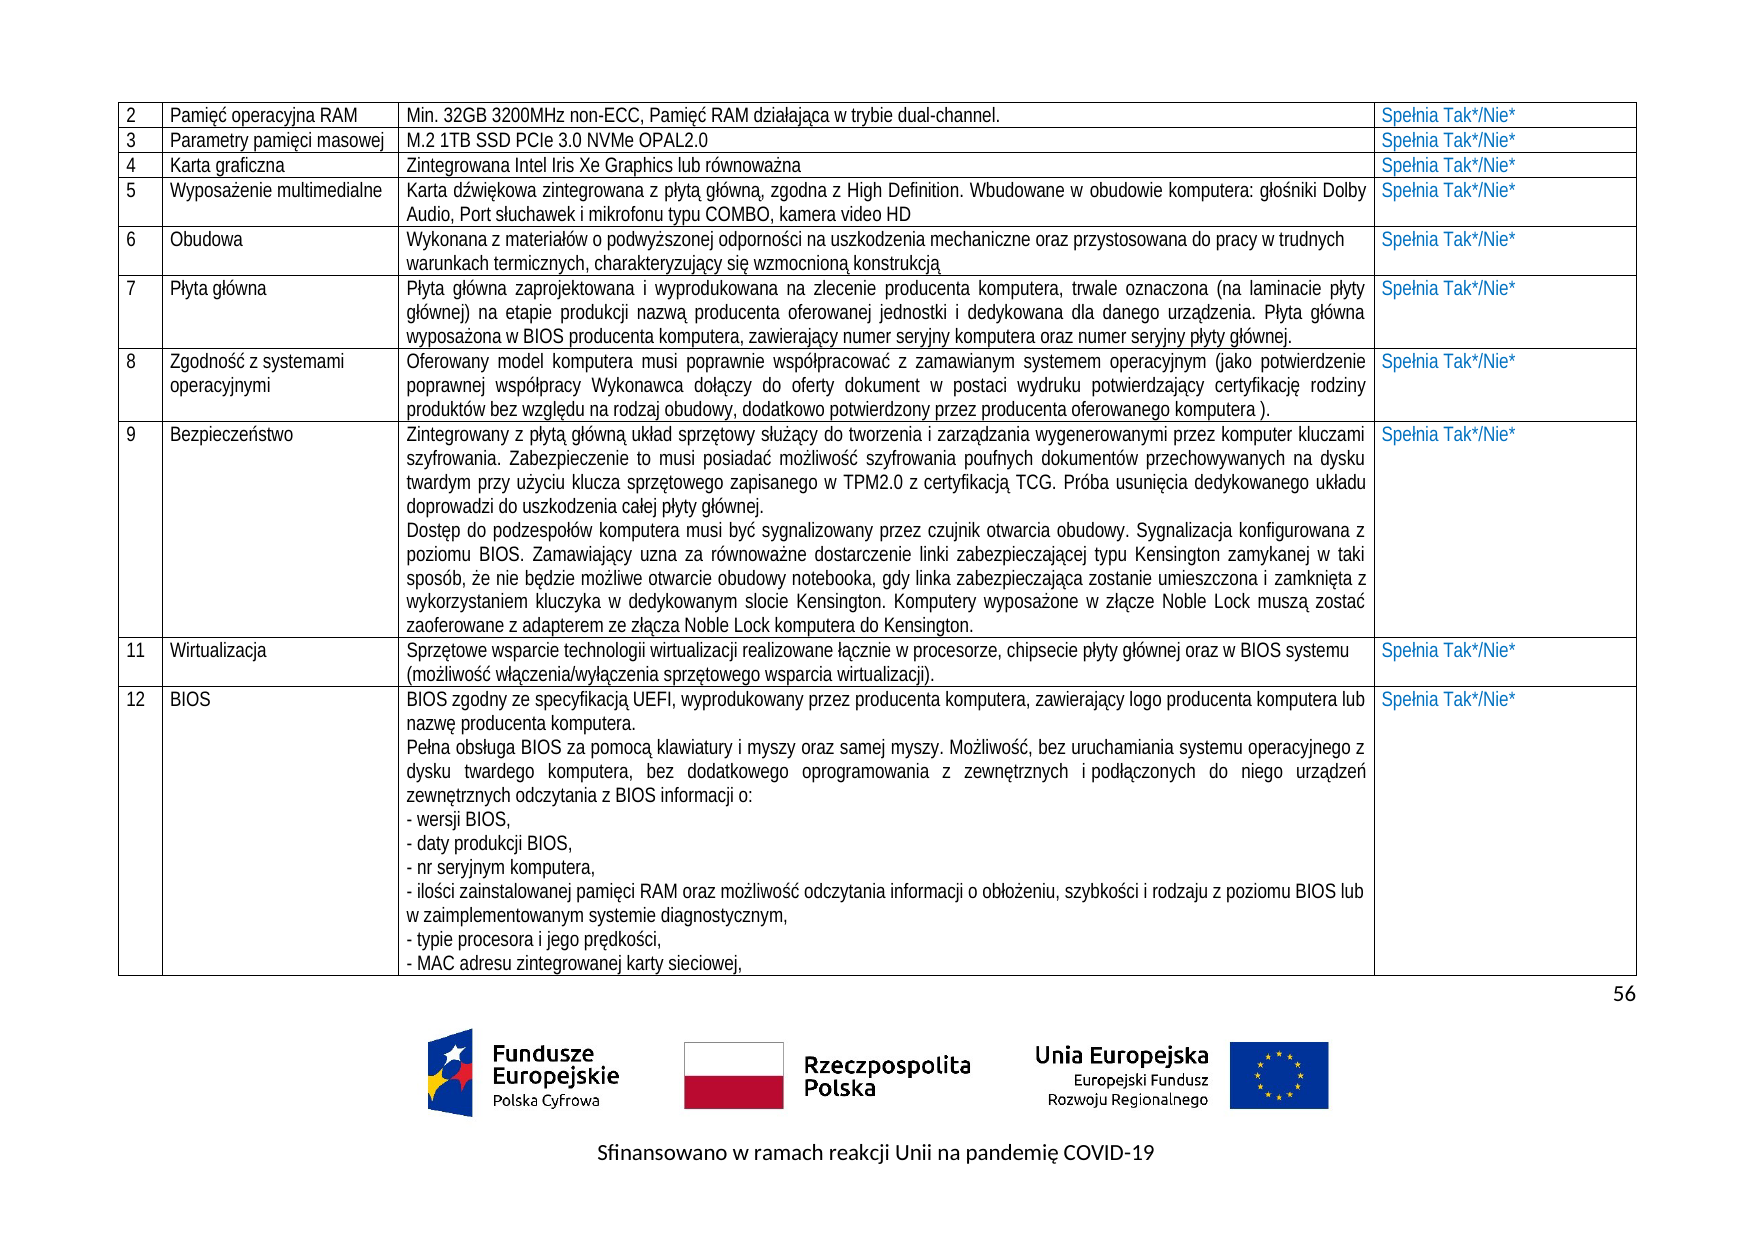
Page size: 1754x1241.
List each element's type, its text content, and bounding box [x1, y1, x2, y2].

table_cell Pamięć operacyjna RAM [163, 103, 398, 127]
table_cell Karta graficzna [163, 153, 398, 177]
table_cell 5 [119, 178, 162, 226]
table_cell Spełnia Tak*/Nie* [1375, 103, 1636, 127]
table_cell Spełnia Tak*/Nie* [1375, 422, 1636, 637]
table_cell 11 [119, 638, 162, 686]
table_cell Płyta główna [163, 276, 398, 348]
table_cell Spełnia Tak*/Nie* [1375, 128, 1636, 152]
table_cell 6 [119, 227, 162, 275]
table_cell Spełnia Tak*/Nie* [1375, 153, 1636, 177]
table_cell Spełnia Tak*/Nie* [1375, 178, 1636, 226]
table_cell 2 [119, 103, 162, 127]
table_cell Wyposażenie multimedialne [163, 178, 398, 226]
table_cell Obudowa [163, 227, 398, 275]
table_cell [399, 687, 1374, 975]
table_cell 9 [119, 422, 162, 637]
table_cell Spełnia Tak*/Nie* [1375, 638, 1636, 686]
table_cell 3 [119, 128, 162, 152]
table_cell Wykonana z materiałów o podwyższonej odporności na uszkodzenia mechaniczne oraz przystosowana do pracy w trudnych warunkach termicznych, charakteryzujący się wzmocnioną konstrukcją [399, 227, 1374, 275]
table_cell BIOS [163, 687, 398, 975]
table_cell Płyta główna zaprojektowana i wyprodukowana na zlecenie producenta komputera, trwale oznaczona (na laminacie płyty głównej) na etapie produkcji nazwą producenta oferowanej jednostki i dedykowana dla danego urządzenia. Płyta główna wyposażona w BIOS producenta komputera, zawierający numer seryjny komputera oraz numer seryjny płyty głównej. [399, 276, 1374, 348]
table_cell Min. 32GB 3200MHz non-ECC, Pamięć RAM działająca w trybie dual-channel. [399, 103, 1374, 127]
table_cell Wirtualizacja [163, 638, 398, 686]
table_cell Zgodność z systemami operacyjnymi [163, 349, 398, 421]
table_cell Spełnia Tak*/Nie* [1375, 276, 1636, 348]
table_cell 4 [119, 153, 162, 177]
table_cell Parametry pamięci masowej [163, 128, 398, 152]
table_cell 7 [119, 276, 162, 348]
table_cell Sprzętowe wsparcie technologii wirtualizacji realizowane łącznie w procesorze, chipsecie płyty głównej oraz w BIOS systemu (możliwość włączenia/wyłączenia sprzętowego wsparcia wirtualizacji). [399, 638, 1374, 686]
table_cell 8 [119, 349, 162, 421]
table_cell Oferowany model komputera musi poprawnie współpracować z zamawianym systemem operacyjnym (jako potwierdzenie poprawnej współpracy Wykonawca dołączy do oferty dokument w postaci wydruku potwierdzający certyfikację rodziny produktów bez względu na rodzaj obudowy, dodatkowo potwierdzony przez producenta oferowanego komputera ). [399, 349, 1374, 421]
table_cell 12 [119, 687, 162, 975]
table_cell Zintegrowany z płytą główną układ sprzętowy służący do tworzenia i zarządzania wygenerowanymi przez komputer kluczami szyfrowania. Zabezpieczenie to musi posiadać możliwość szyfrowania poufnych dokumentów przechowywanych na dysku twardym przy użyciu klucza sprzętowego zapisanego w TPM2.0 z certyfikacją TCG. Próba usunięcia dedykowanego układu doprowadzi do uszkodzenia całej płyty głównej. Dostęp do podzespołów komputera musi być sygnalizowany przez czujnik otwarcia obudowy. Sygnalizacja konfigurowana z poziomu BIOS. Zamawiający uzna za równoważne dostarczenie linki zabezpieczającej typu Kensington zamykanej w taki sposób, że nie będzie możliwe otwarcie obudowy notebooka, gdy linka zabezpieczająca zostanie umieszczona i zamknięta z wykorzystaniem kluczyka w dedykowanym slocie Kensington. Komputery wyposażone w złącze Noble Lock muszą zostać zaoferowane z adapterem ze złącza Noble Lock komputera do Kensington. [399, 422, 1374, 637]
table_cell Spełnia Tak*/Nie* [1375, 349, 1636, 421]
table_cell M.2 1TB SSD PCIe 3.0 NVMe OPAL2.0 [399, 128, 1374, 152]
table_cell Spełnia Tak*/Nie* [1375, 227, 1636, 275]
table_cell Zintegrowana Intel Iris Xe Graphics lub równoważna [399, 153, 1374, 177]
table_cell Karta dźwiękowa zintegrowana z płytą główną, zgodna z High Definition. Wbudowane w obudowie komputera: głośniki Dolby Audio, Port słuchawek i mikrofonu typu COMBO, kamera video HD [399, 178, 1374, 226]
table_cell Bezpieczeństwo [163, 422, 398, 637]
table_cell Spełnia Tak*/Nie* [1375, 687, 1636, 975]
